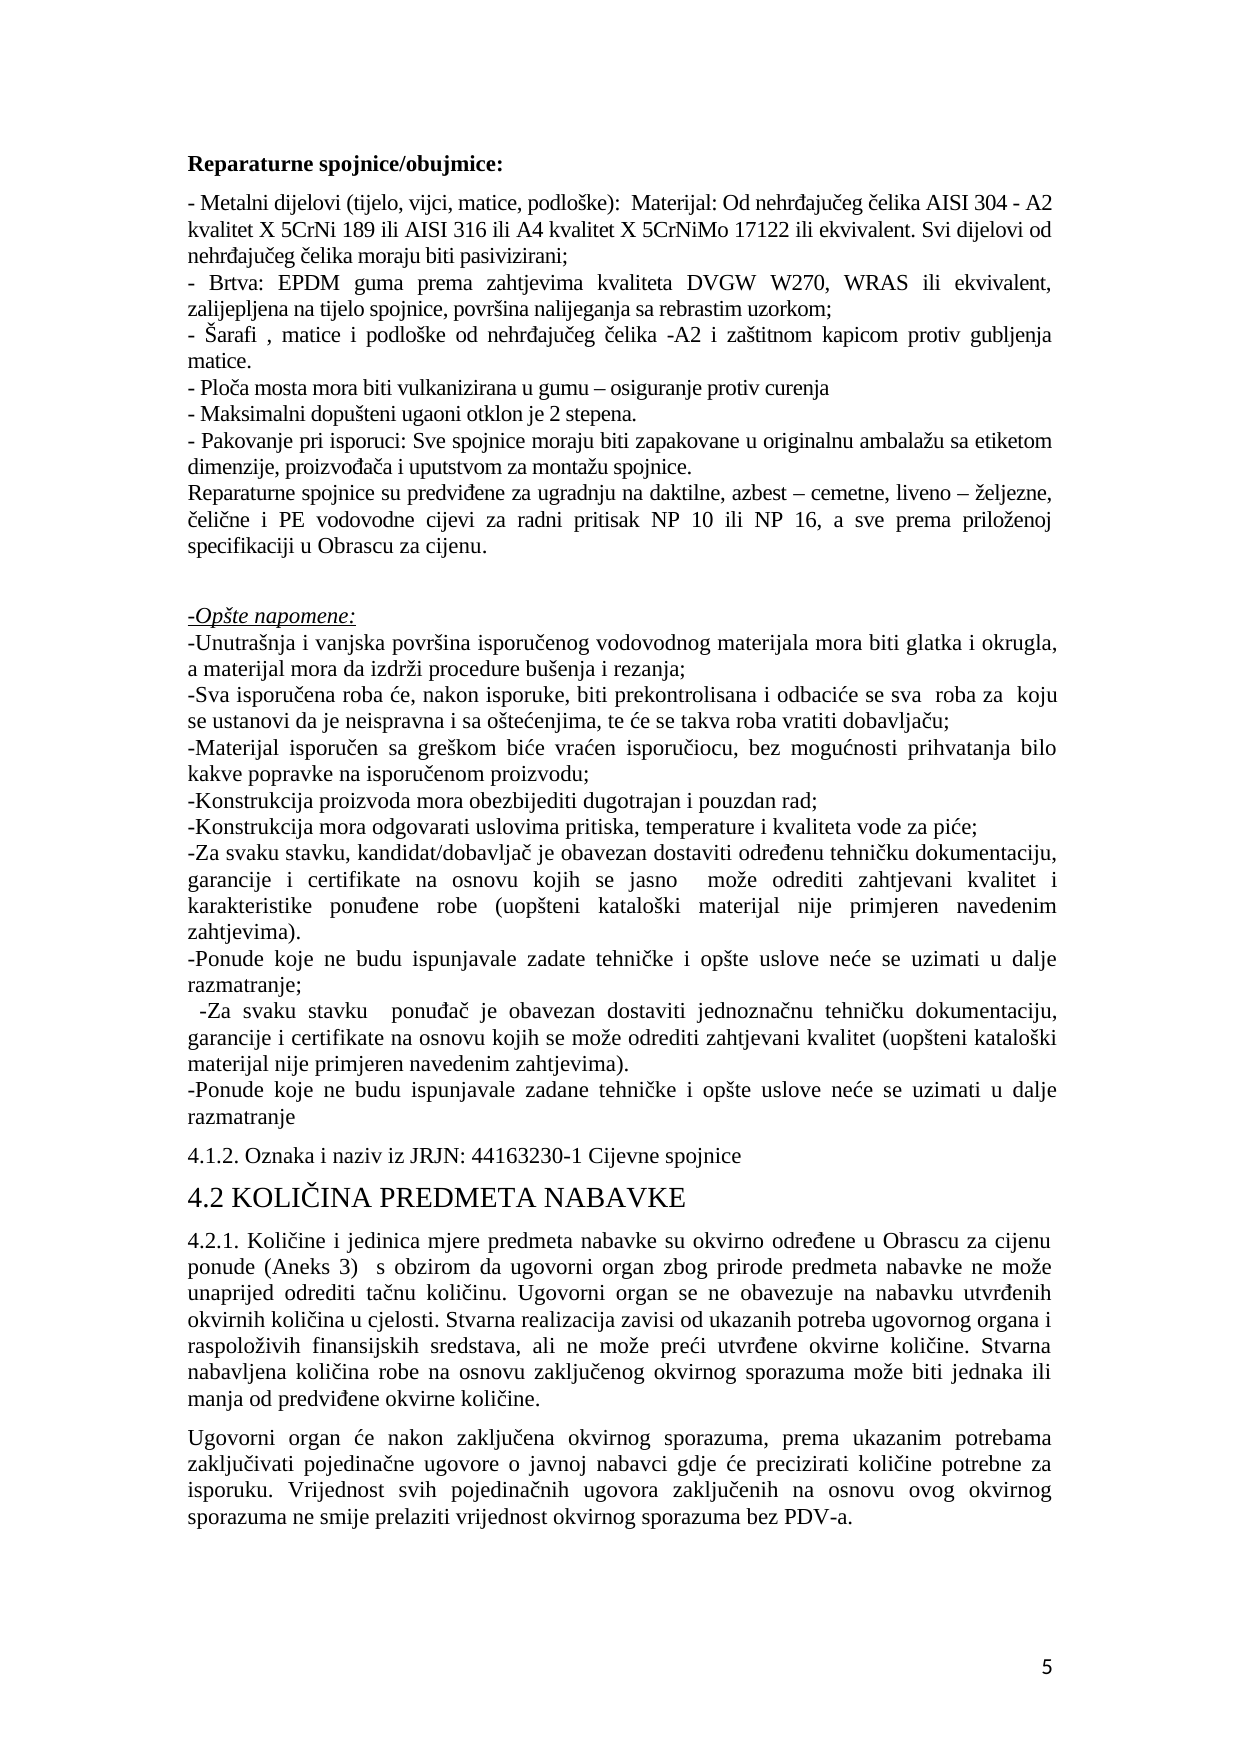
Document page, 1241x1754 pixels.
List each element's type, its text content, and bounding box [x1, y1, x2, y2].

text -Ponude koje ne budu ispunjavale zadate tehničke i opšte uslove neće se uzimati u dalje razmatranje; [187, 945, 1059, 997]
text -Opšte napomene: [187, 602, 1053, 628]
text 4.2 KOLIČINA PREDMETA NABAVKE [187, 1181, 1053, 1214]
text - Metalni dijelovi (tijelo, vijci, matice, podloške): Materijal: Od nehrđajučeg čelika AISI 304 - A2 kvalitet X 5CrNi 189 ili AISI 316 ili A4 kvalitet X 5CrNiMo 17122 ili ekvivalent. Svi dijelovi od nehrđajučeg čelika moraju biti pasivizirani; [187, 189, 1053, 268]
text -Za svaku stavku ponuđač je obavezan dostaviti jednoznačnu tehničku dokumentaciju, garancije i certifikate na osnovu kojih se može odrediti zahtjevani kvalitet (uopšteni kataloški materijal nije primjeren navedenim zahtjevima). [187, 997, 1059, 1077]
text - Ploča mosta mora biti vulkanizirana u gumu – osiguranje protiv curenja [187, 374, 1053, 400]
text - Maksimalni dopušteni ugaoni otklon je 2 stepena. [187, 400, 1053, 427]
text Ugovorni organ će nakon zaključena okvirnog sporazuma, prema ukazanim potrebama zaključivati pojedinačne ugovore o javnoj nabavci gdje će precizirati količine potrebne za isporuku. Vrijednost svih pojedinačnih ugovora zaključenih na osnovu ovog okvirnog sporazuma ne smije prelaziti vrijednost okvirnog sporazuma bez PDV-a. [187, 1424, 1053, 1529]
text - Pakovanje pri isporuci: Sve spojnice moraju biti zapakovane u originalnu ambalažu sa etiketom dimenzije, proizvođača i uputstvom za montažu spojnice. [187, 427, 1053, 479]
text -Ponude koje ne budu ispunjavale zadane tehničke i opšte uslove neće se uzimati u dalje razmatranje [187, 1077, 1059, 1129]
text -Materijal isporučen sa greškom biće vraćen isporučiocu, bez mogućnosti prihvatanja bilo kakve popravke na isporučenom proizvodu; [187, 734, 1059, 787]
text 4.2.1. Količine i jedinica mjere predmeta nabavke su okvirno određene u Obrascu za cijenu ponude (Aneks 3) s obzirom da ugovorni organ zbog prirode predmeta nabavke ne može unaprijed odrediti tačnu količinu. Ugovorni organ se ne obavezuje na nabavku utvrđenih okvirnih količina u cjelosti. Stvarna realizacija zavisi od ukazanih potreba ugovornog organa i raspoloživih finansijskih sredstava, ali ne može preći utvrđene okvirne količine. Stvarna nabavljena količina robe na osnovu zaključenog okvirnog sporazuma može biti jednaka ili manja od predviđene okvirne količine. [187, 1227, 1053, 1411]
text -Sva isporučena roba će, nakon isporuke, biti prekontrolisana i odbaciće se sva roba za koju se ustanovi da je neispravna i sa oštećenjima, te će se takva roba vratiti dobavljaču; [187, 681, 1059, 734]
text 4.1.2. Oznaka i naziv iz JRJN: 44163230-1 Cijevne spojnice [187, 1142, 1053, 1168]
text -Konstrukcija mora odgovarati uslovima pritiska, temperature i kvaliteta vode za piće; [187, 813, 1059, 839]
text -Za svaku stavku, kandidat/dobavljač je obavezan dostaviti određenu tehničku dokumentaciju, garancije i certifikate na osnovu kojih se jasno može odrediti zahtjevani kvalitet i karakteristike ponuđene robe (uopšteni kataloški materijal nije primjeren navedenim zahtjevima). [187, 839, 1059, 945]
text - Šarafi , matice i podloške od nehrđajučeg čelika -A2 i zaštitnom kapicom protiv gubljenja matice. [187, 321, 1053, 374]
text -Unutrašnja i vanjska površina isporučenog vodovodnog materijala mora biti glatka i okrugla, a materijal mora da izdrži procedure bušenja i rezanja; [187, 628, 1059, 681]
text Reparaturne spojnice/obujmice: [187, 150, 1053, 176]
text - Brtva: EPDM guma prema zahtjevima kvaliteta DVGW W270, WRAS ili ekvivalent, zalijepljena na tijelo spojnice, površina nalijeganja sa rebrastim uzorkom; [187, 268, 1053, 321]
text -Konstrukcija proizvoda mora obezbijediti dugotrajan i pouzdan rad; [187, 787, 1059, 813]
text Reparaturne spojnice su predviđene za ugradnju na daktilne, azbest – cemetne, liveno – željezne, čelične i PE vodovodne cijevi za radni pritisak NP 10 ili NP 16, a sve prema priloženoj specifikaciji u Obrascu za cijenu. [187, 479, 1053, 558]
